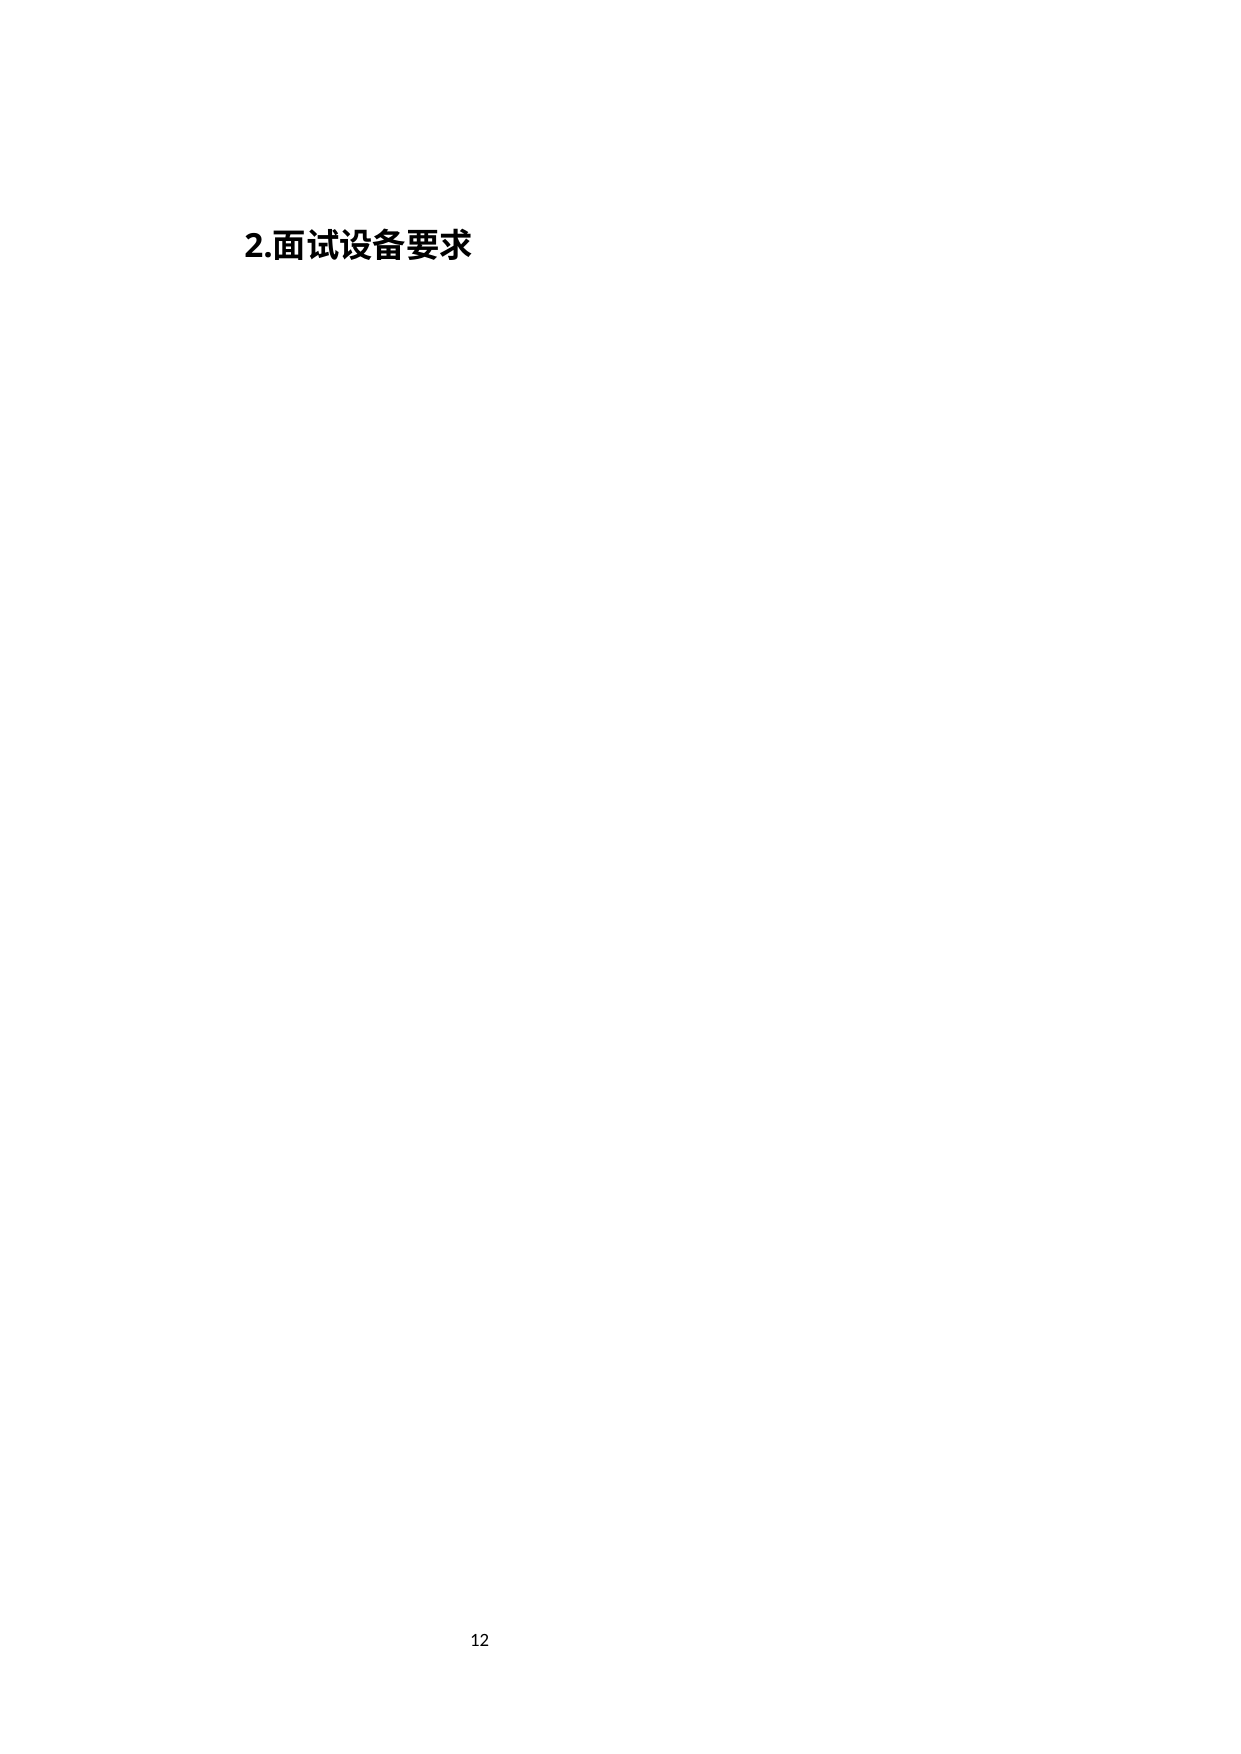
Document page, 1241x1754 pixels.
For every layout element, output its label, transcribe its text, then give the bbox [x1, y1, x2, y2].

text 2.面试设备要求 [177, 211, 1063, 276]
